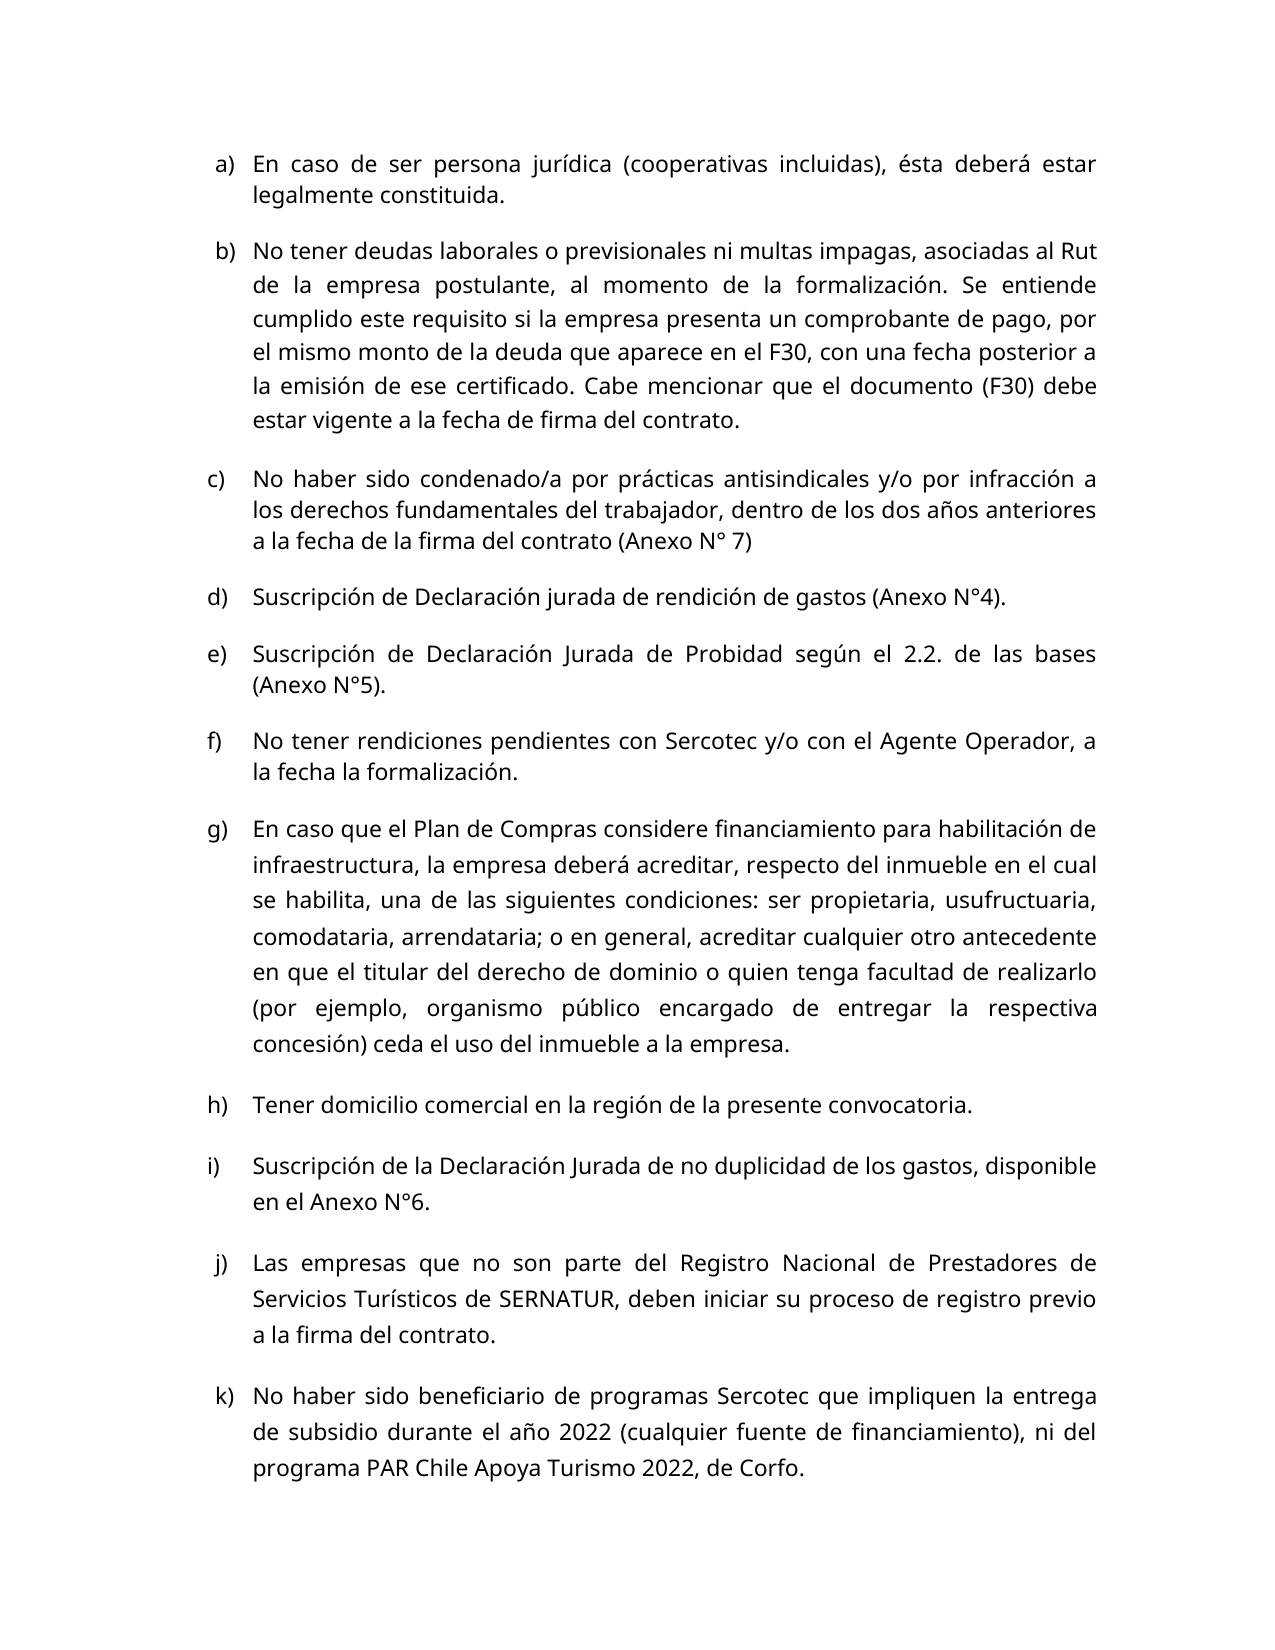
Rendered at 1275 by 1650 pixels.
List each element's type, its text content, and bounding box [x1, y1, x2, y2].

list No haber sido beneficiario de programas Sercotec que impliquen la entrega de subsidio durante el año 2022 (cualquier fuente de financiamiento), ni del programa PAR Chile Apoya Turismo 2022, de Corfo. [215, 1380, 1098, 1483]
list No tener deudas laborales o previsionales ni multas impagas, asociadas al Rut de la empresa postulante, al momento de la formalización. Se entiende cumplido este requisito si la empresa presenta un comprobante de pago, por el mismo monto de la deuda que aparece en el F30, con una fecha posterior a la emisión de ese certificado. Cabe mencionar que el documento (F30) debe estar vigente a la fecha de firma del contrato. [215, 235, 1098, 435]
list Suscripción de Declaración jurada de rendición de gastos (Anexo N°4). [207, 581, 1098, 613]
list En caso que el Plan de Compras considere financiamiento para habilitación de infraestructura, la empresa deberá acreditar, respecto del inmueble en el cual se habilita, una de las siguientes condiciones: ser propietaria, usufructuaria, comodataria, arrendataria; o en general, acreditar cualquier otro antecedente en que el titular del derecho de dominio o quien tenga facultad de realizarlo (por ejemplo, organismo público encargado de entregar la respectiva concesión) ceda el uso del inmueble a la empresa. [207, 813, 1098, 1059]
list En caso de ser persona jurídica (cooperativas incluidas), ésta deberá estar legalmente constituida. [215, 148, 1098, 210]
list Tener domicilio comercial en la región de la presente convocatoria. [207, 1089, 1098, 1120]
list Suscripción de Declaración Jurada de Probidad según el 2.2. de las bases (Anexo N°5). [207, 638, 1098, 700]
list Las empresas que no son parte del Registro Nacional de Prestadores de Servicios Turísticos de SERNATUR, deben iniciar su proceso de registro previo a la firma del contrato. [215, 1247, 1098, 1350]
list No tener rendiciones pendientes con Sercotec y/o con el Agente Operador, a la fecha la formalización. [207, 725, 1098, 788]
list No haber sido condenado/a por prácticas antisindicales y/o por infracción a los derechos fundamentales del trabajador, dentro de los dos años anteriores a la fecha de la firma del contrato (Anexo N° 7) [207, 463, 1098, 556]
list Suscripción de la Declaración Jurada de no duplicidad de los gastos, disponible en el Anexo N°6. [207, 1150, 1098, 1217]
